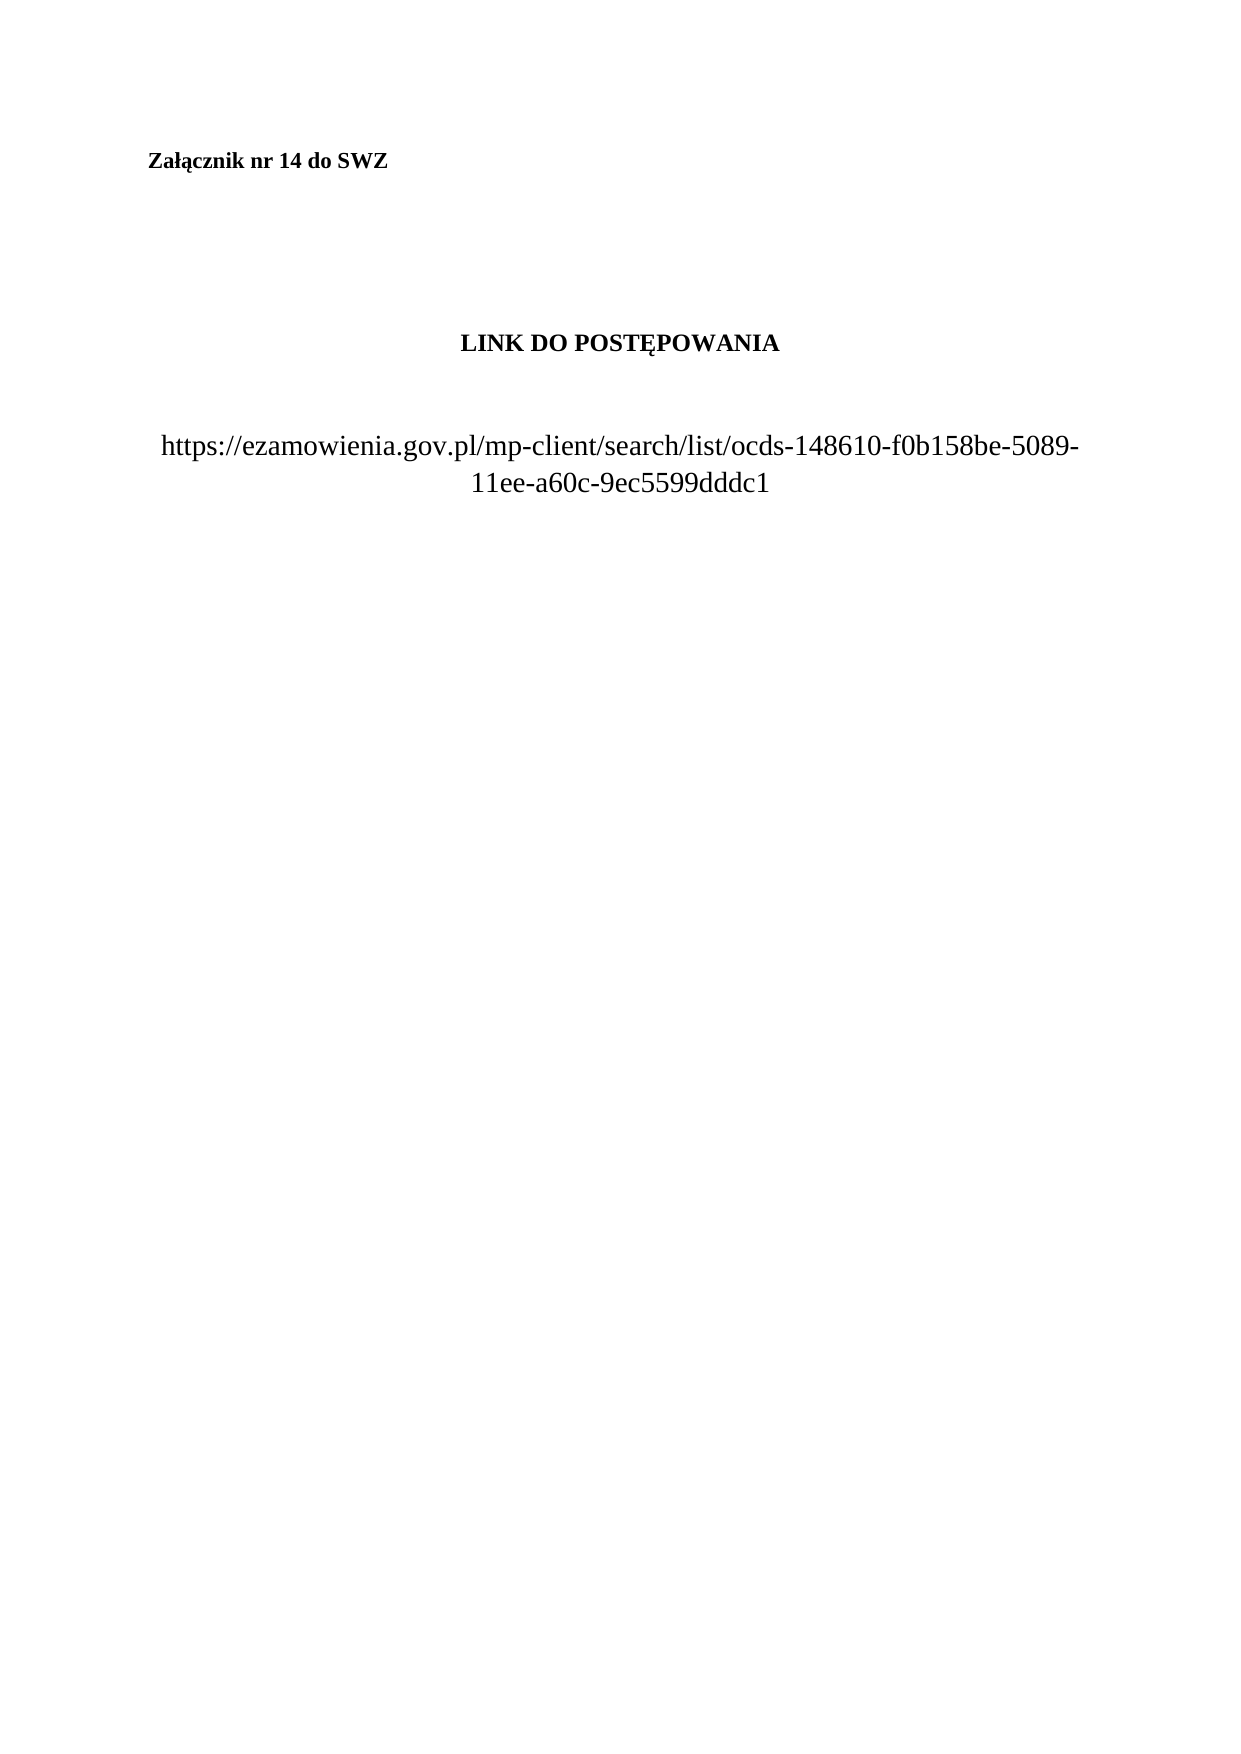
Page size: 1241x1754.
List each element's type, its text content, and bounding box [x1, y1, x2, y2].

text Załącznik nr 14 do SWZ [148, 148, 1093, 174]
text https://ezamowienia.gov.pl/mp-client/search/list/ocds-148610-f0b158be-5089-11ee-a60c-9ec5599dddc1 [148, 428, 1093, 498]
text LINK DO POSTĘPOWANIA [148, 328, 1093, 357]
